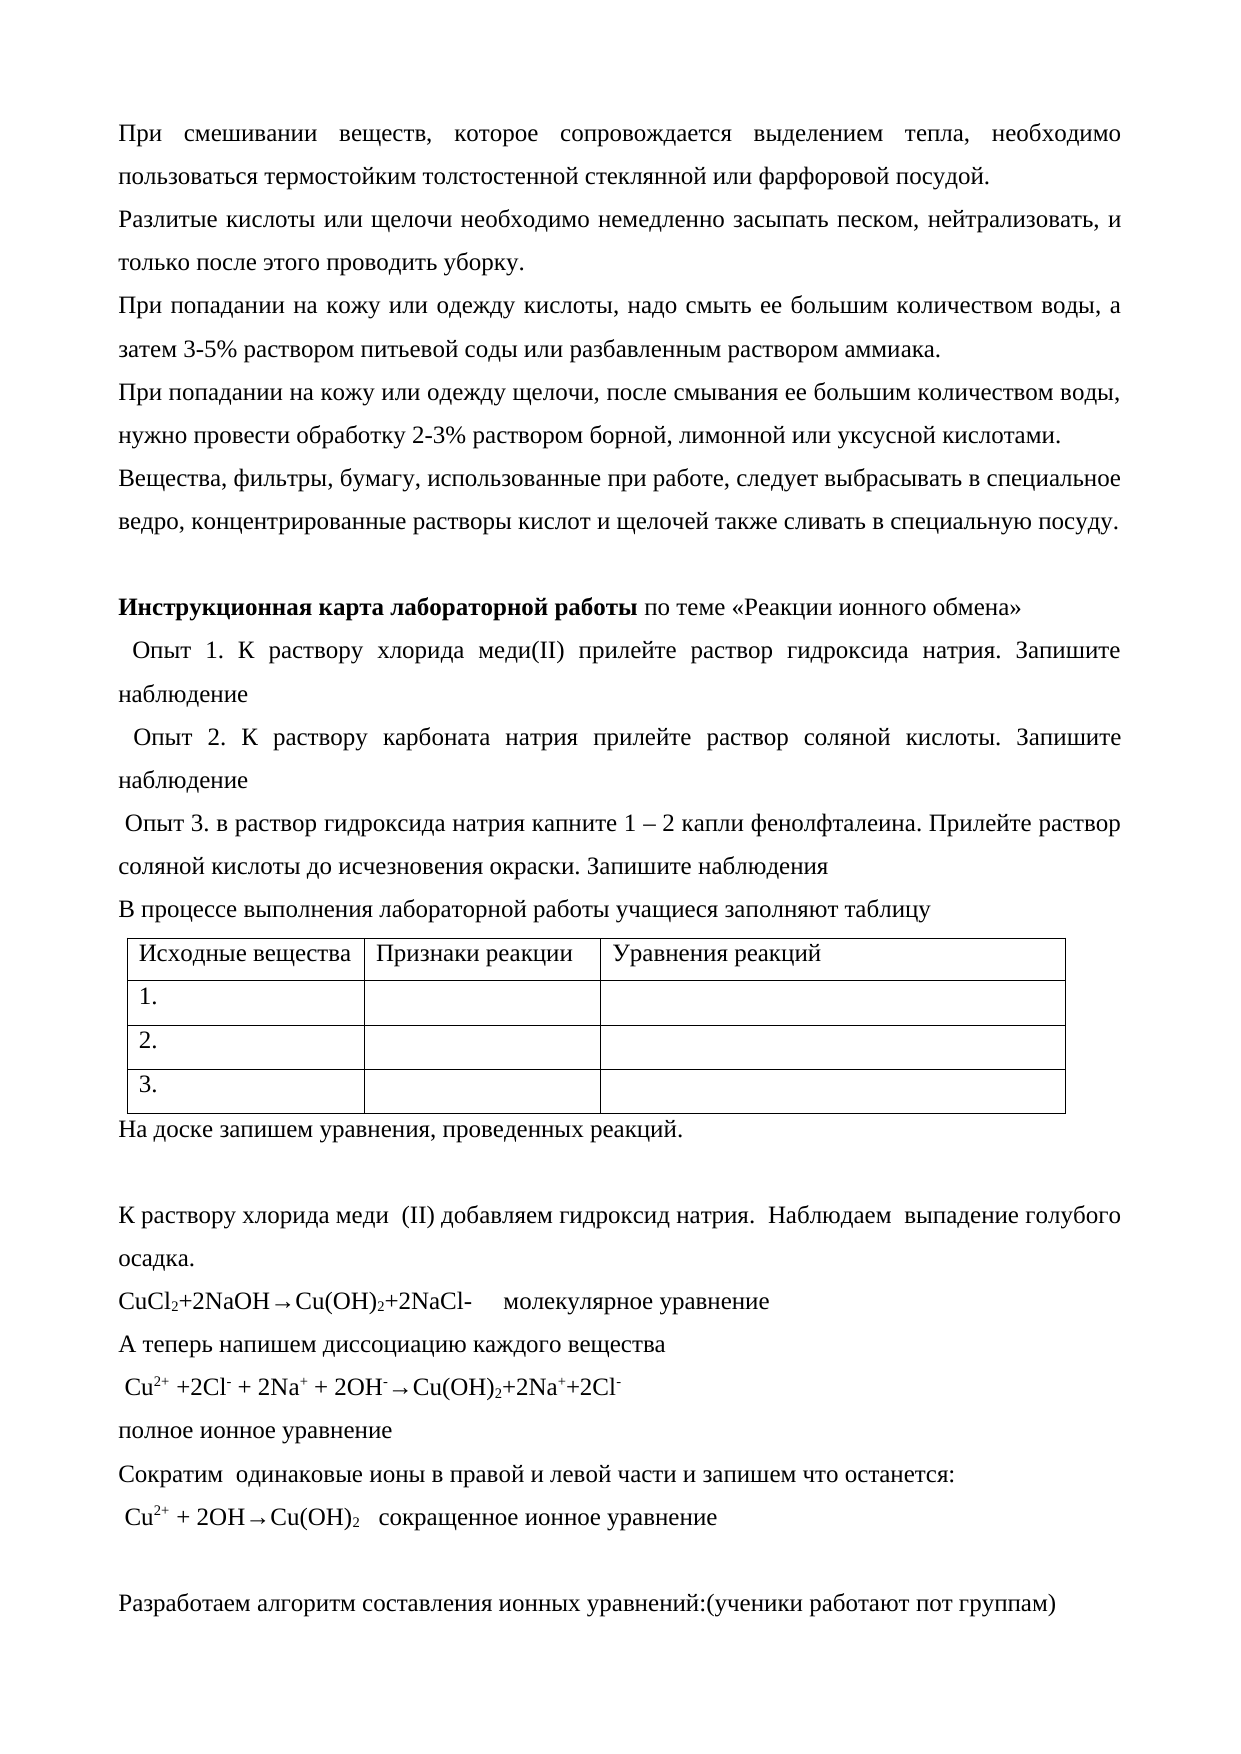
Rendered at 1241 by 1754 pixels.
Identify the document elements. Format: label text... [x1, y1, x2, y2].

text CuCl2+2NaOH→Cu(OH)2+2NaCl- молекулярное уравнение [118, 1286, 1122, 1315]
text К раствору хлорида меди (II) добавляем гидроксид натрия. Наблюдаем выпадение голубого осадка. [118, 1200, 1122, 1272]
table_header Признаки реакции [365, 939, 600, 980]
table_cell 3. [128, 1070, 364, 1113]
table_header Исходные вещества [128, 939, 364, 980]
text Разлитые кислоты или щелочи необходимо немедленно засыпать песком, нейтрализовать, и только после этого проводить уборку. [118, 204, 1122, 276]
text Инструкционная карта лабораторной работы по теме «Реакции ионного обмена» [118, 592, 1122, 621]
text На доске запишем уравнения, проведенных реакций. [118, 1114, 1122, 1142]
text При смешивании веществ, которое сопровождается выделением тепла, необходимо пользоваться термостойким толстостенной стеклянной или фарфоровой посудой. [118, 118, 1122, 190]
text Опыт 3. в раствор гидроксида натрия капните 1 – 2 капли фенолфталеина. Прилейте раствор соляной кислоты до исчезновения окраски. Запишите наблюдения [118, 808, 1122, 880]
text Разработаем алгоритм составления ионных уравнений:(ученики работают пот группам) [118, 1588, 1122, 1617]
text Cu2+ +2Cl- + 2Na+ + 2OH-→Cu(OH)2+2Na++2Cl- [118, 1372, 1122, 1401]
table_cell [601, 1070, 1065, 1113]
text При попадании на кожу или одежду щелочи, после смывания ее большим количеством воды, нужно провести обработку 2-3% раствором борной, лимонной или уксусной кислотами. [118, 377, 1122, 449]
table_cell [601, 981, 1065, 1024]
table_cell [601, 1026, 1065, 1068]
table_cell [365, 981, 600, 1024]
text Cu2+ + 2OH→Cu(OH)2 сокращенное ионное уравнение [118, 1502, 1122, 1531]
text Вещества, фильтры, бумагу, использованные при работе, следует выбрасывать в специальное ведро, концентрированные растворы кислот и щелочей также сливать в специальную посуду. [118, 463, 1122, 535]
text В процессе выполнения лабораторной работы учащиеся заполняют таблицу [118, 894, 1122, 923]
table_cell [365, 1070, 600, 1113]
text полное ионное уравнение [118, 1416, 1122, 1444]
table_header Уравнения реакций [601, 939, 1065, 980]
text Сократим одинаковые ионы в правой и левой части и запишем что останется: [118, 1459, 1122, 1487]
text Опыт 1. К раствору хлорида меди(II) прилейте раствор гидроксида натрия. Запишите наблюдение [118, 636, 1122, 707]
text При попадании на кожу или одежду кислоты, надо смыть ее большим количеством воды, а затем 3-5% раствором питьевой соды или разбавленным раствором аммиака. [118, 291, 1122, 362]
text Опыт 2. К раствору карбоната натрия прилейте раствор соляной кислоты. Запишите наблюдение [118, 722, 1122, 794]
table_cell [365, 1026, 600, 1068]
text А теперь напишем диссоциацию каждого вещества [118, 1329, 1122, 1358]
table_cell 2. [128, 1026, 364, 1068]
table_cell 1. [128, 981, 364, 1024]
